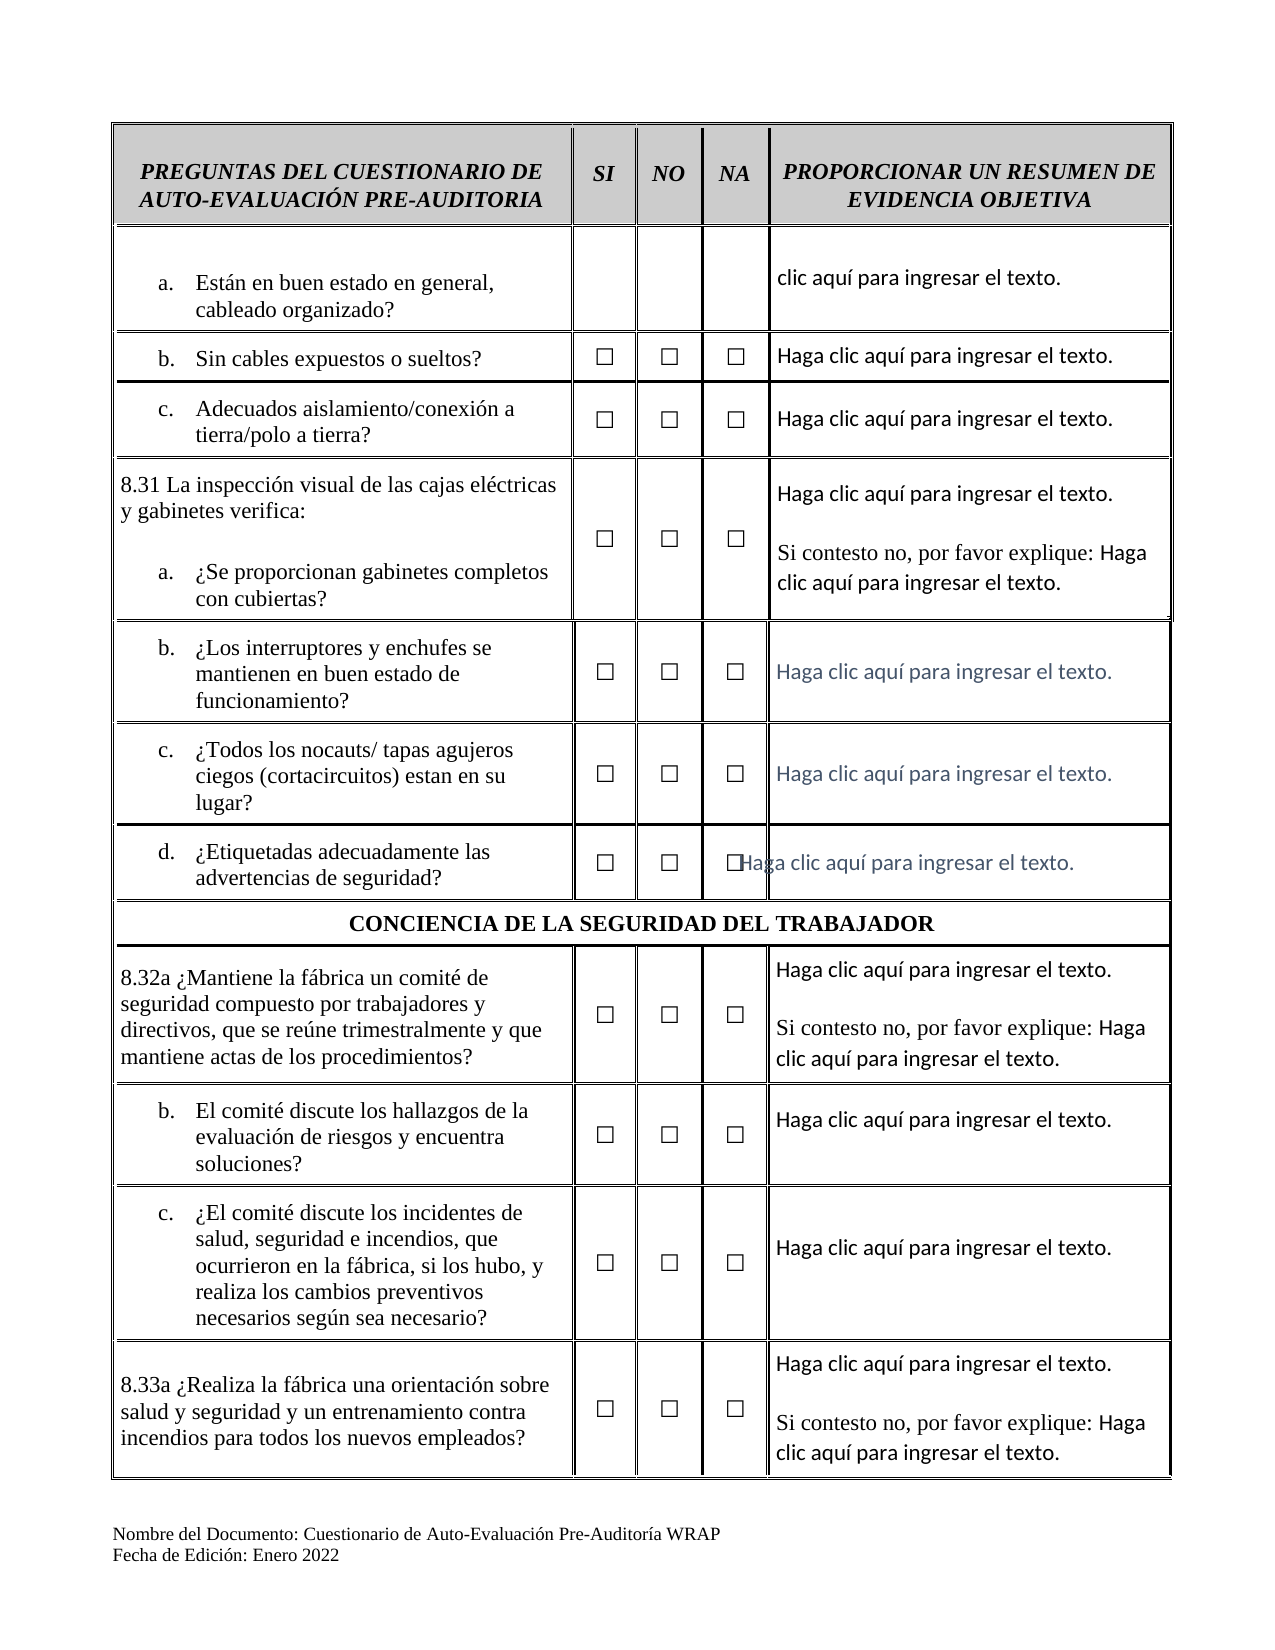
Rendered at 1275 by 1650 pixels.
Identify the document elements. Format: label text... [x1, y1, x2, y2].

table_cell ¿Los interruptores y enchufes se mantienen en buen estado de funcionamiento? [113, 619, 574, 721]
table_cell Adecuados aislamiento/conexión a tierra/polo a tierra? [114, 380, 571, 456]
table_cell [704, 947, 766, 1082]
table_cell [576, 826, 635, 899]
table_cell [574, 383, 635, 456]
table_cell [771, 380, 1170, 456]
table_cell 8.32a ¿Mantiene la fábrica un comité de seguridad compuesto por trabajadores y directivos, que se reúne trimestralmente y que mantiene actas de los procedimientos? [114, 944, 572, 1082]
table_header NA [702, 125, 769, 223]
table_cell [574, 227, 635, 330]
table_cell [638, 459, 701, 619]
table_cell Si contesto no, por favor explique: [769, 456, 1172, 619]
table_cell [769, 330, 1172, 380]
table_cell [638, 1187, 701, 1338]
table_cell [576, 724, 635, 823]
table_cell Si contesto no, por favor explique: [770, 947, 1169, 1082]
table_header PREGUNTAS DEL CUESTIONARIO DE AUTO-EVALUACIÓN PRE-AUDITORIA [114, 125, 573, 223]
table_cell [638, 622, 701, 721]
table_cell [638, 724, 701, 823]
table_cell [770, 826, 1169, 899]
table_cell [770, 622, 1169, 721]
table_cell [574, 459, 635, 619]
table_cell [576, 622, 635, 721]
table_cell [770, 724, 1169, 823]
table_cell [574, 333, 635, 380]
table_cell [704, 826, 766, 899]
table_cell Sin cables expuestos o sueltos? [113, 330, 573, 380]
table_cell [770, 1187, 1169, 1338]
table_cell [704, 1085, 766, 1184]
table_cell [704, 333, 768, 380]
table_cell CONCIENCIA DE LA SEGURIDAD DEL TRABAJADOR [113, 899, 1171, 944]
table_cell 8.33a ¿Realiza la fábrica una orientación sobre salud y seguridad y un entrenamiento contra incendios para todos los nuevos empleados? [114, 1339, 574, 1476]
table_header SI [573, 125, 637, 223]
table_cell [704, 383, 768, 456]
table_cell ¿Etiquetadas adecuadamente las advertencias de seguridad? [113, 823, 572, 899]
table_cell [574, 1342, 637, 1476]
table_cell [770, 1085, 1169, 1184]
table_cell [637, 1342, 702, 1476]
table_header PROPORCIONAR UN RESUMEN DE EVIDENCIA OBJETIVA [769, 125, 1170, 223]
table_header NO [637, 125, 702, 223]
table_cell Si contesto no, por favor explique: [771, 224, 1171, 330]
table_cell [704, 227, 768, 330]
table_cell [638, 947, 701, 1082]
table_cell El comité discute los hallazgos de la evaluación de riesgos y encuentra soluciones? [113, 1082, 574, 1184]
table_cell [638, 383, 701, 456]
table_cell [638, 333, 701, 380]
table_cell [704, 459, 768, 619]
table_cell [114, 224, 571, 330]
table_cell [704, 724, 766, 823]
table_cell [638, 1085, 701, 1184]
table_cell [702, 1339, 768, 1476]
table_cell [638, 826, 701, 899]
table_cell 8.31 La inspección visual de las cajas eléctricas y gabinetes verifica: ¿Se proporcionan gabinetes completos con cubiertas? [113, 456, 573, 619]
table_cell [576, 1187, 635, 1338]
table_cell ¿Todos los nocauts/ tapas agujeros ciegos (cortacircuitos) estan en su lugar? [113, 721, 574, 823]
table_cell [704, 622, 766, 721]
table_cell [638, 227, 701, 330]
table_cell [576, 1085, 635, 1184]
table_cell ¿El comité discute los incidentes de salud, seguridad e incendios, que ocurrieron en la fábrica, si los hubo, y realiza los cambios preventivos necesarios según sea necesario? [113, 1184, 574, 1338]
table_cell [704, 1187, 766, 1338]
table_cell Si contesto no, por favor explique: [768, 1342, 1171, 1476]
table_cell [576, 947, 635, 1082]
